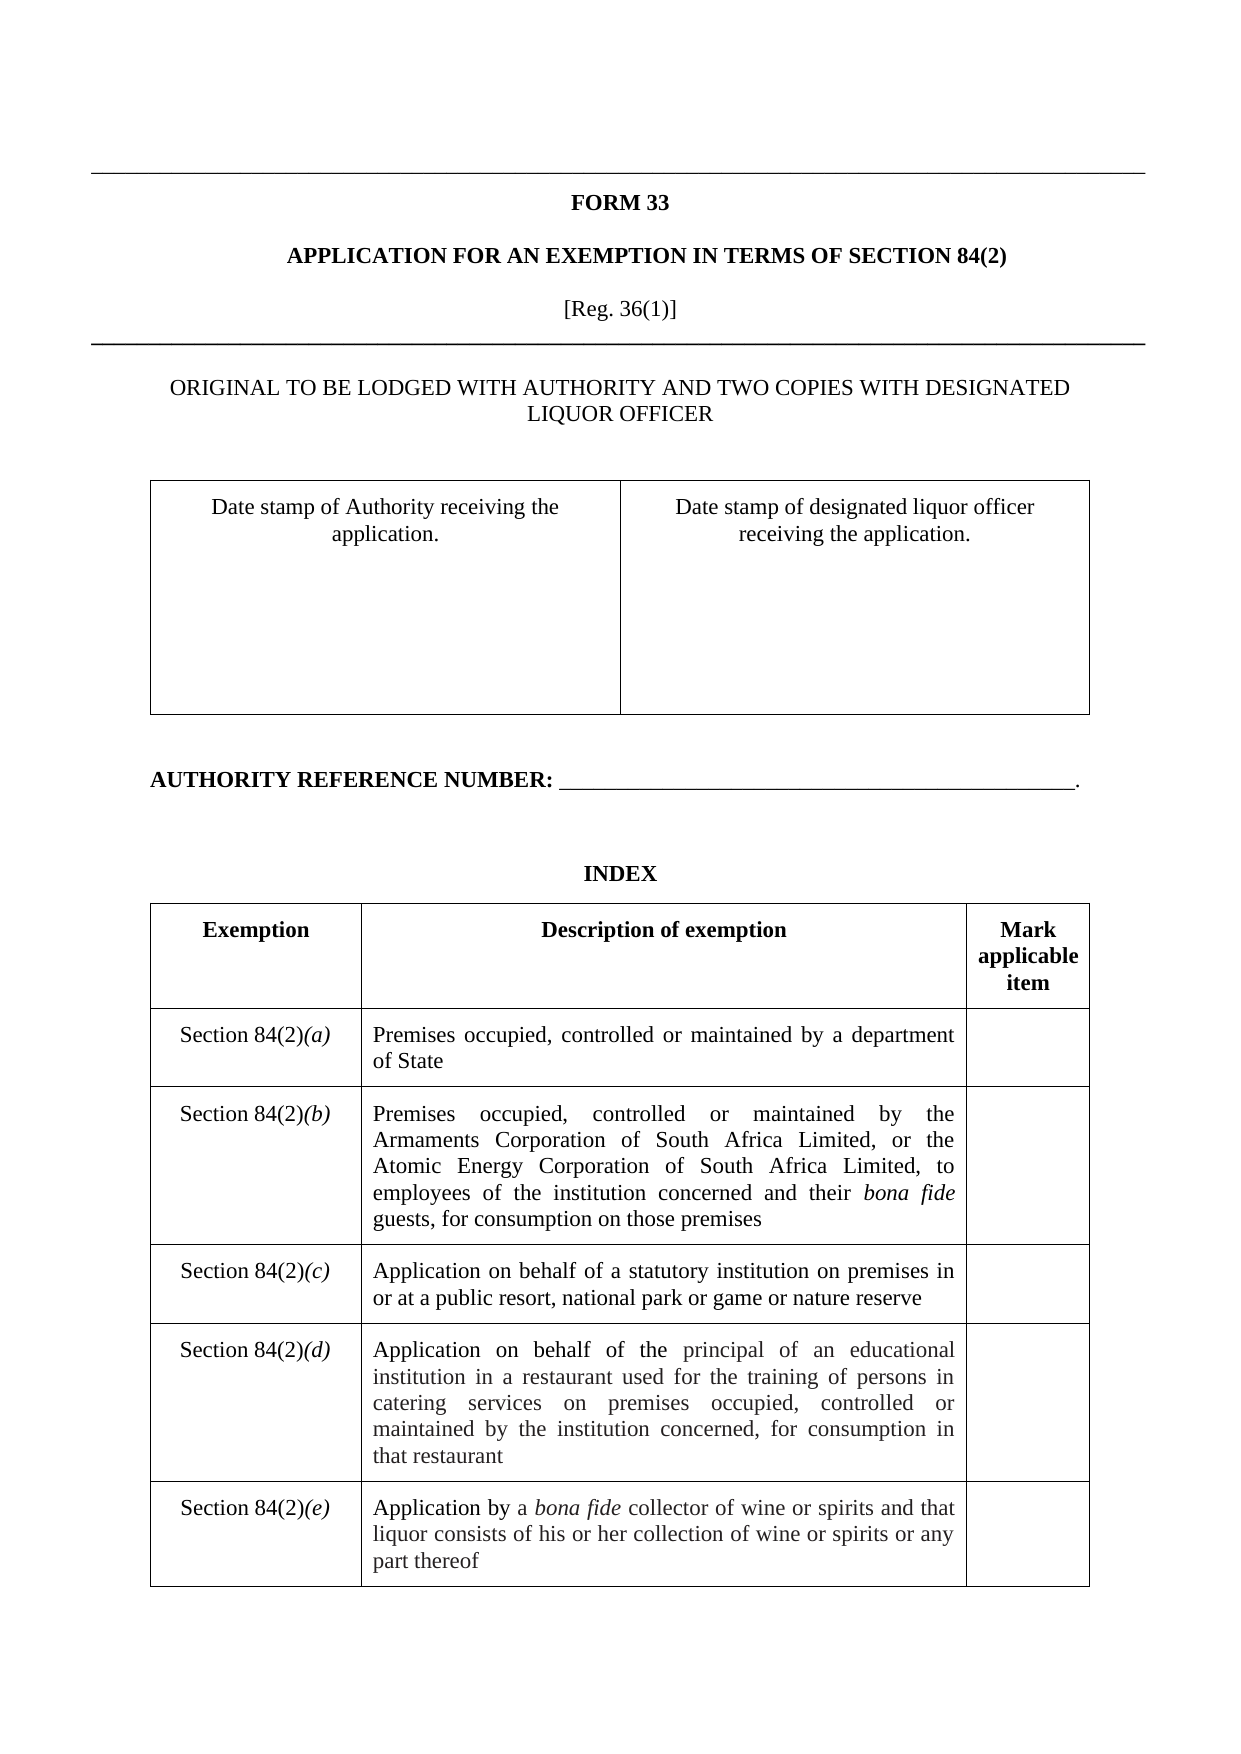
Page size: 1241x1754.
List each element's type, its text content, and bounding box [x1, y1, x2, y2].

table_cell [967, 1245, 1089, 1323]
table_cell Section 84(2)(d) [151, 1324, 361, 1481]
table_cell Section 84(2)(a) [151, 1009, 361, 1086]
text ____________________________________________________________________________________________ [91, 321, 1154, 348]
text APPLICATION FOR AN EXEMPTION IN TERMS OF SECTION 84(2) [150, 242, 1144, 268]
table_cell [967, 1324, 1089, 1481]
text ____________________________________________________________________________________________ [91, 150, 1154, 176]
table_cell Section 84(2)(b) [151, 1087, 361, 1244]
text FORM 33 [150, 189, 1090, 216]
table_cell [967, 1009, 1089, 1086]
table_cell Premises occupied, controlled or maintained by the Armaments Corporation of South Africa Limited, or the Atomic Energy Corporation of South Africa Limited, to employees of the institution concerned and their bona fide guests, for consumption on those premises [362, 1087, 966, 1244]
table_cell Application on behalf of the principal of an educational institution in a restaurant used for the training of persons in catering services on premises occupied, controlled or maintained by the institution concerned, for consumption in that restaurant [362, 1324, 966, 1481]
table_cell Premises occupied, controlled or maintained by a department of State [362, 1009, 966, 1086]
table_cell Application on behalf of a statutory institution on premises in or at a public resort, national park or game or nature reserve [362, 1245, 966, 1323]
table_cell Section 84(2)(c) [151, 1245, 361, 1323]
table_cell Section 84(2)(e) [151, 1482, 361, 1586]
table_header Description of exemption [362, 904, 966, 1007]
text ORIGINAL TO BE LODGED WITH AUTHORITY AND TWO COPIES WITH DESIGNATED LIQUOR OFFICER [150, 374, 1090, 427]
table_cell Application by a bona fide collector of wine or spirits and that liquor consists of his or her collection of wine or spirits or any part thereof [362, 1482, 966, 1586]
text [Reg. 36(1)] [150, 295, 1090, 321]
table_header Exemption [151, 904, 361, 1007]
table_cell [967, 1482, 1089, 1586]
table_header Mark applicable item [967, 904, 1089, 1007]
table_header Date stamp of Authority receiving the application. [151, 481, 620, 714]
text AUTHORITY REFERENCE NUMBER: _____________________________________________. [150, 766, 1090, 792]
text INDEX [150, 860, 1090, 886]
table_cell [967, 1087, 1089, 1244]
table_header Date stamp of designated liquor officer receiving the application. [621, 481, 1089, 714]
